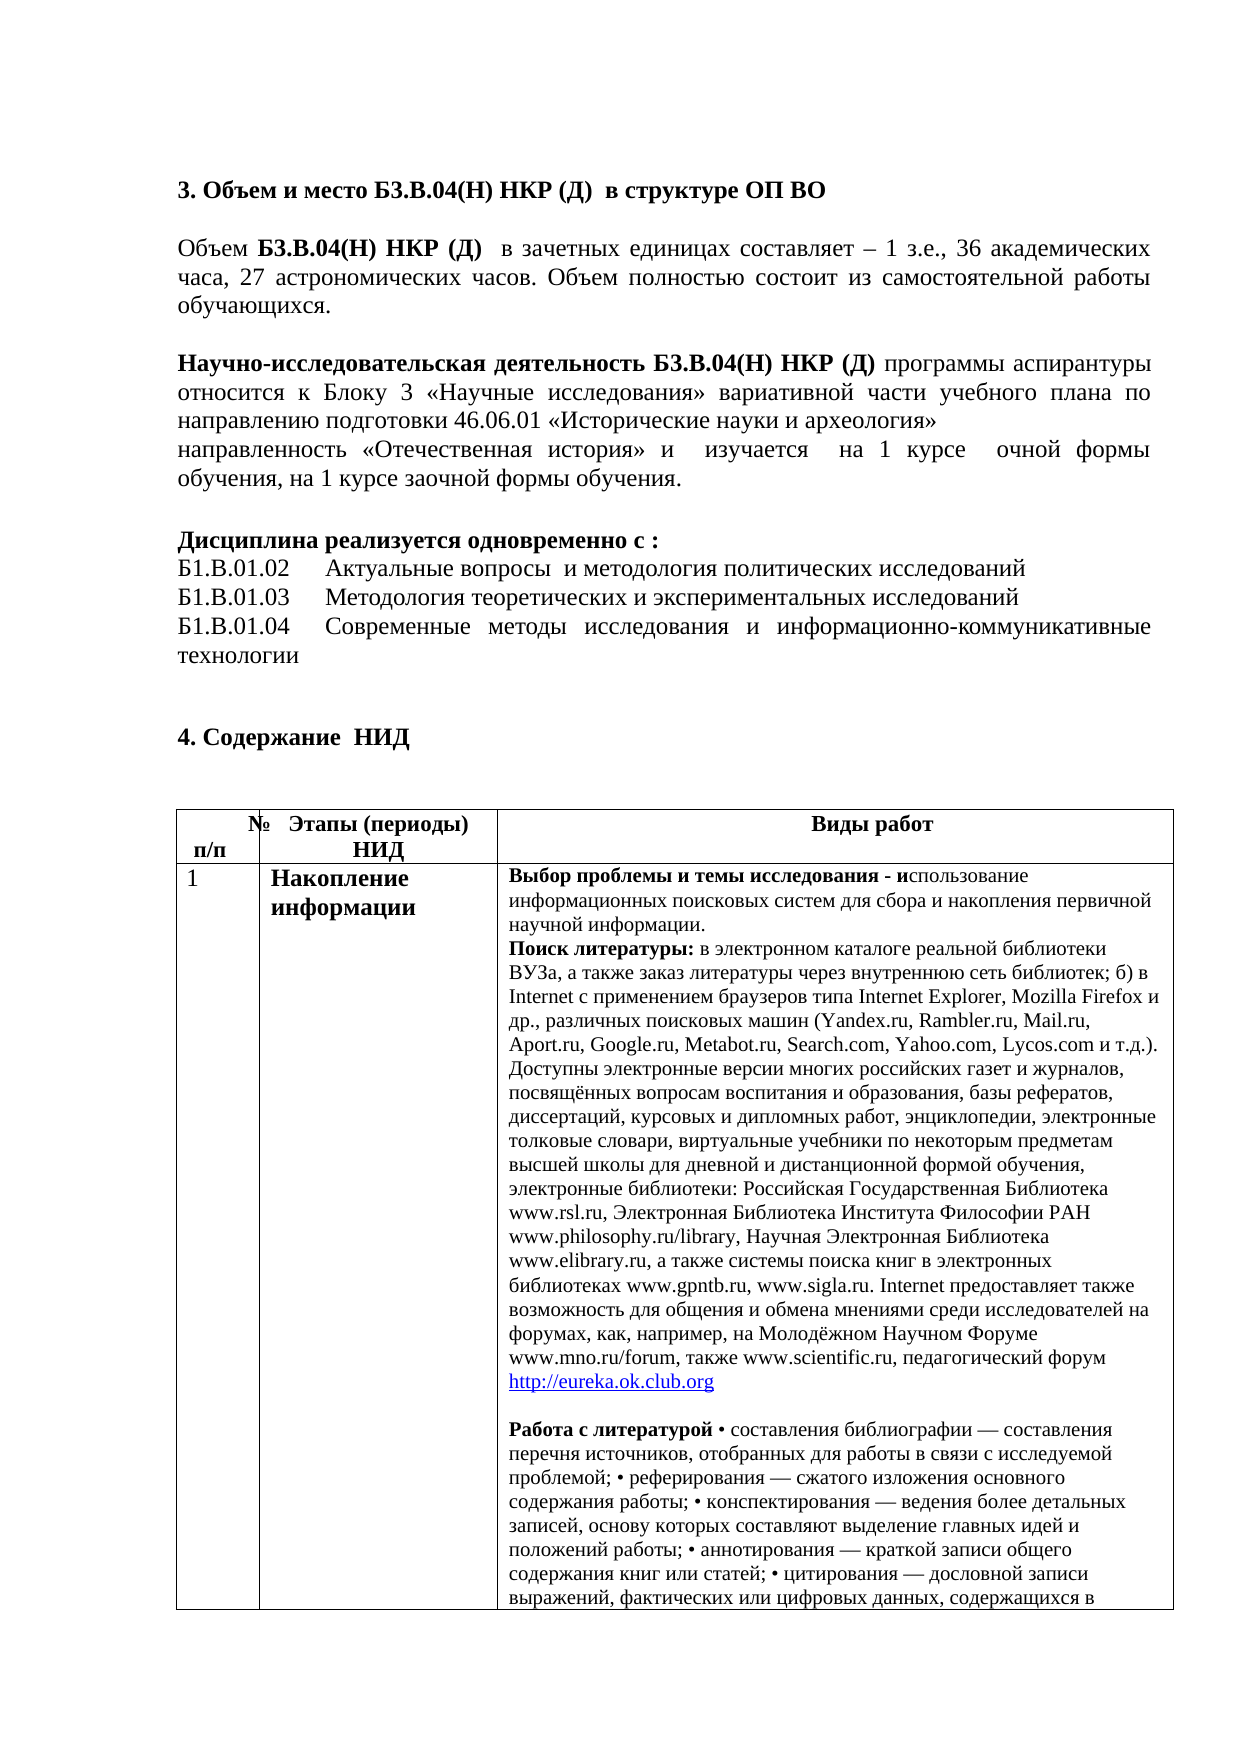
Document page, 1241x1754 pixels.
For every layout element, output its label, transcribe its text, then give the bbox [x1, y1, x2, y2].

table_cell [260, 864, 497, 1609]
table_header Виды работ [498, 810, 1173, 862]
text направленность «Отечественная история» и изучается на 1 курсе очной формы обучения, на 1 курсе заочной формы обучения. [177, 434, 1152, 492]
text Дисциплина реализуется одновременно с : [177, 525, 1152, 553]
table_cell 1 [177, 864, 259, 1609]
table_header № п/п [177, 810, 259, 862]
text Б1.В.01.04 Современные методы исследования и информационно-коммуникативные технологии [177, 611, 1152, 668]
text 3. Объем и место Б3.В.04(Н) НКР (Д) в структуре ОП ВО [177, 176, 1152, 204]
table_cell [498, 864, 1173, 1609]
text Б1.В.01.02 Актуальные вопросы и методология политических исследований [177, 553, 1152, 582]
text Б1.В.01.03 Методология теоретических и экспериментальных исследований [177, 582, 1152, 611]
text Объем Б3.В.04(Н) НКР (Д) в зачетных единицах составляет – 1 з.е., 36 академических часа, 27 астрономических часов. Объем полностью состоит из самостоятельной работы обучающихся. [177, 233, 1152, 319]
table_header Этапы (периоды) НИД [260, 810, 497, 862]
text Научно-исследовательская деятельность Б3.В.04(Н) НКР (Д) программы аспирантуры относится к Блоку 3 «Научные исследования» вариативной части учебного плана по направлению подготовки 46.06.01 «Исторические науки и археология» [177, 348, 1152, 434]
text 4. Содержание НИД [177, 722, 1152, 751]
